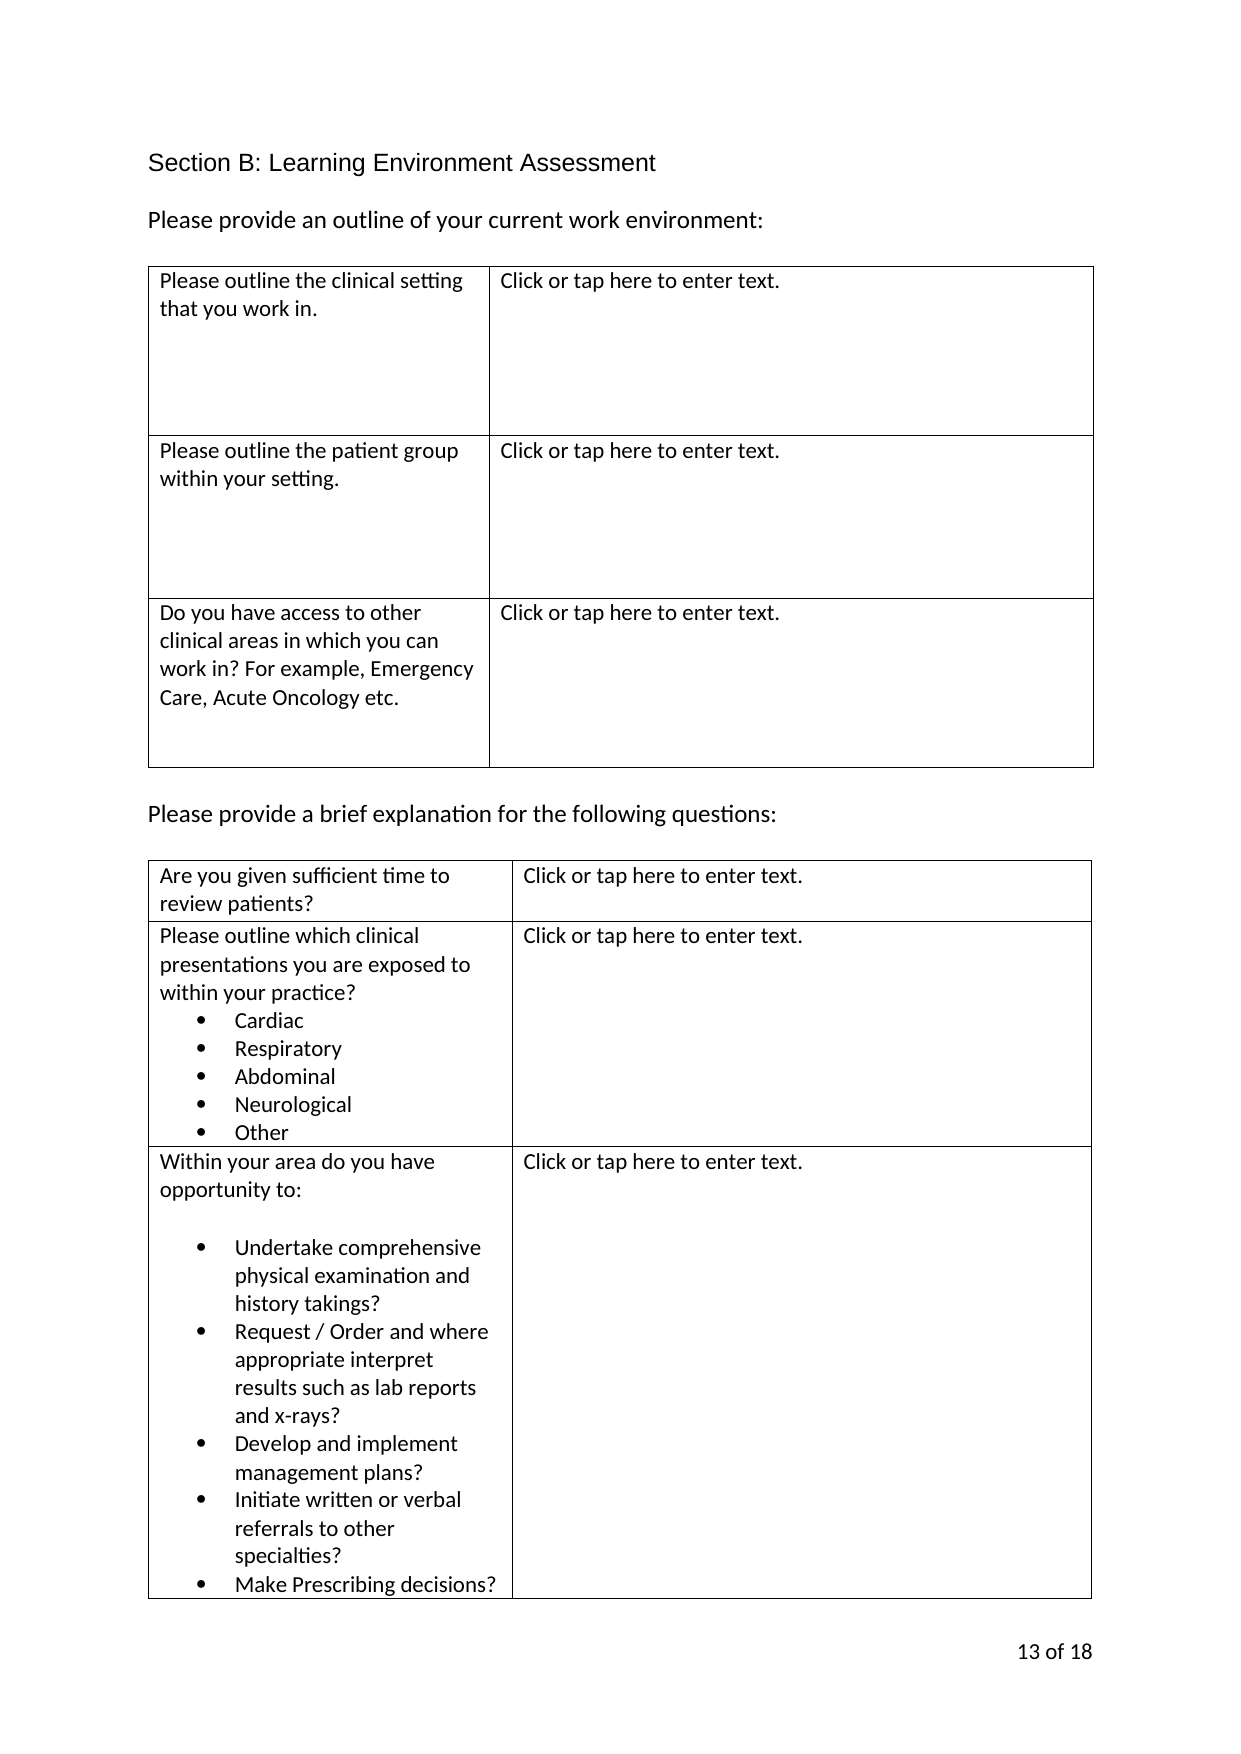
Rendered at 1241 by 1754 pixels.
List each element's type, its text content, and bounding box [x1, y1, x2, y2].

table_header Are you given sufficient time to review patients? [149, 861, 512, 921]
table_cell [149, 1147, 512, 1598]
text Please provide an outline of your current work environment: [148, 204, 1092, 235]
table_cell Do you have access to other clinical areas in which you can work in? For example, Emergency Care, Acute Oncology etc. [149, 599, 489, 767]
table_cell Please outline the patient group within your setting. [149, 436, 489, 597]
table_header Please outline the clinical setting that you work in. [149, 267, 489, 435]
text Please provide a brief explanation for the following questions: [148, 799, 1092, 829]
table_cell Please outline which clinical presentations you are exposed to within your practice? Cardiac Respiratory Abdominal Neurological Other [149, 922, 512, 1146]
subtitle Section B: Learning Environment Assessment [148, 148, 1092, 176]
